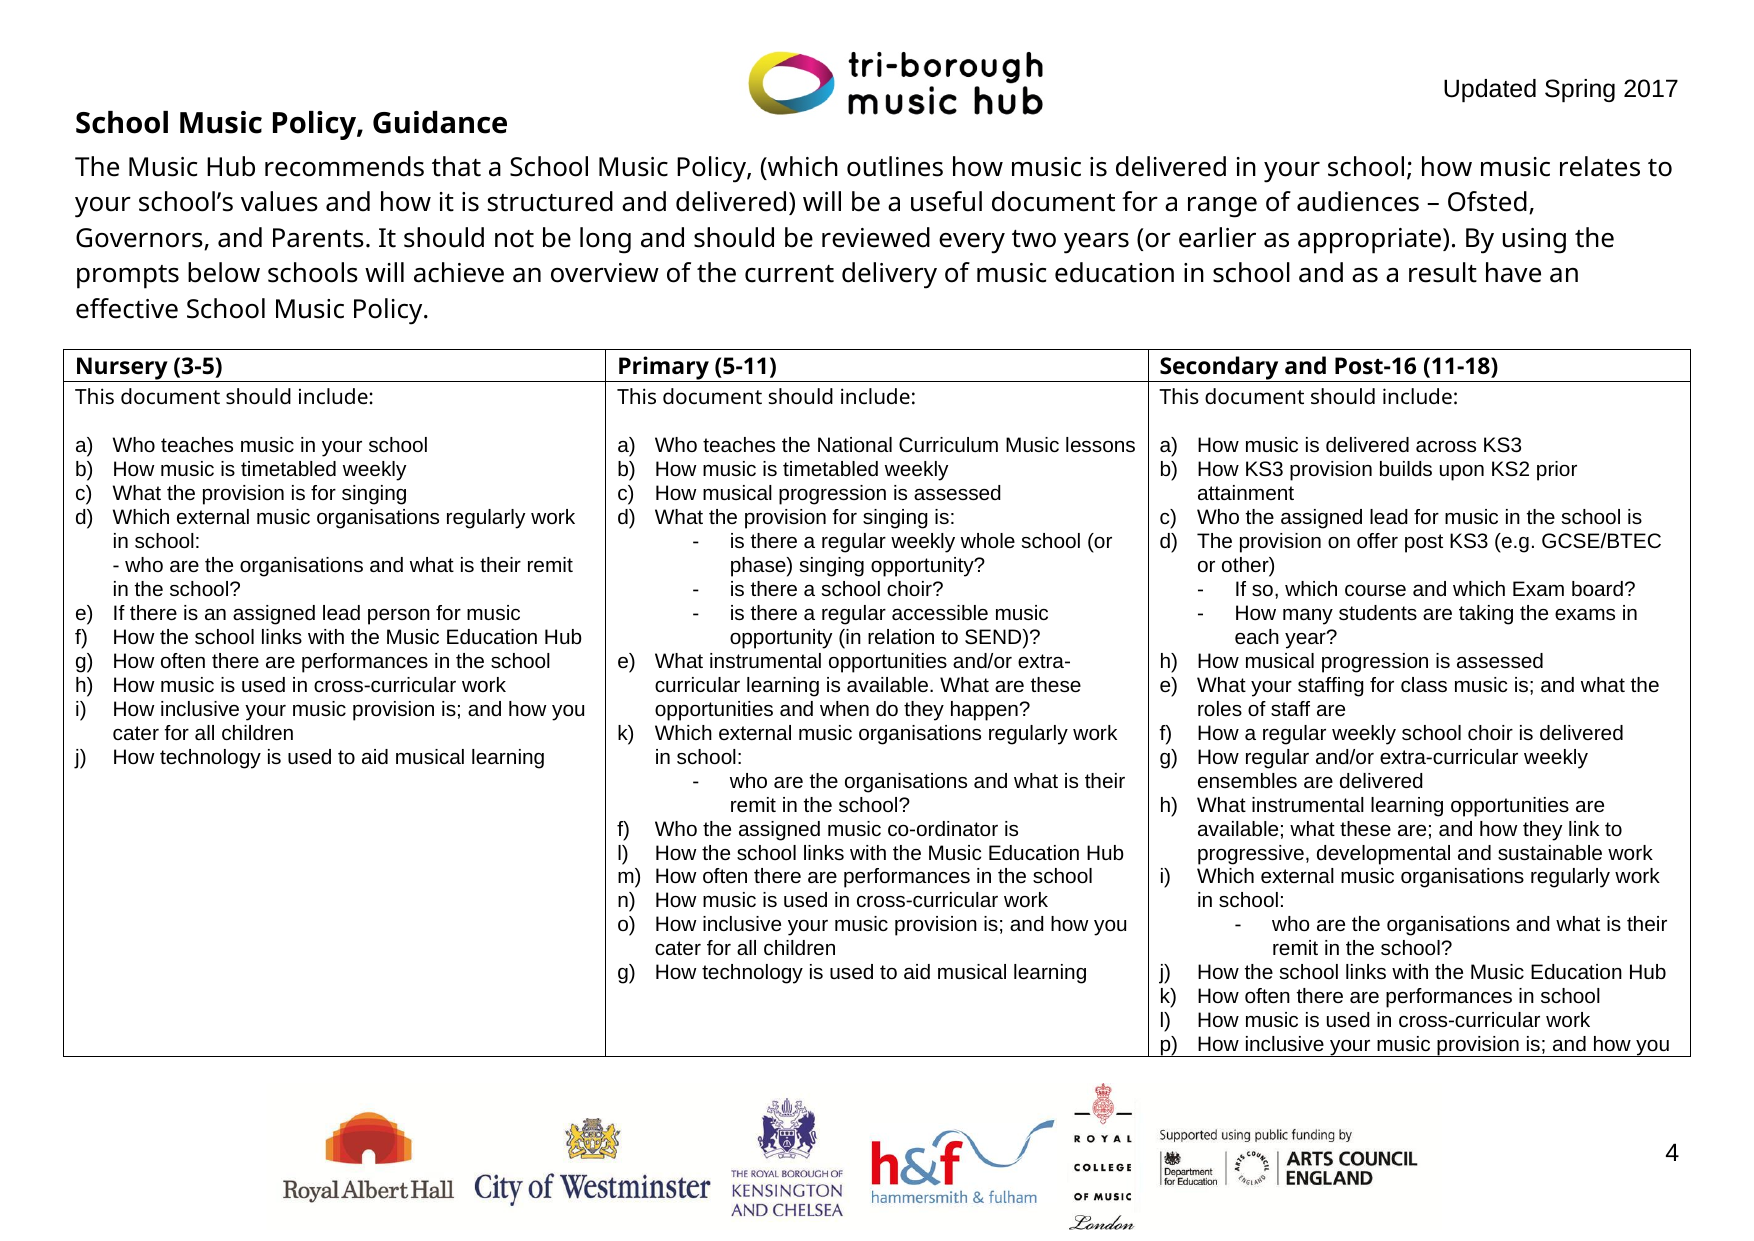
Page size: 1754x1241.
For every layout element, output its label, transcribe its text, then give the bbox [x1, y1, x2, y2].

picture [739, 29, 1055, 103]
text School Music Policy, Guidance [75, 103, 1679, 142]
table_header Primary (5-11) [606, 350, 1148, 381]
table_header Nursery (3-5) [64, 350, 605, 381]
table_header Secondary and Post-16 (11-18) [1149, 350, 1690, 381]
picture [266, 1083, 1443, 1230]
text The Music Hub recommends that a School Music Policy, (which outlines how music is delivered in your school; how music relates to your school’s values and how it is structured and delivered) will be a useful document for a range of audiences – Ofsted, Governors, and Parents. It should not be long and should be reviewed every two years (or earlier as appropriate). By using the prompts below schools will achieve an overview of the current delivery of music education in school and as a result have an effective School Music Policy. [75, 148, 1679, 326]
